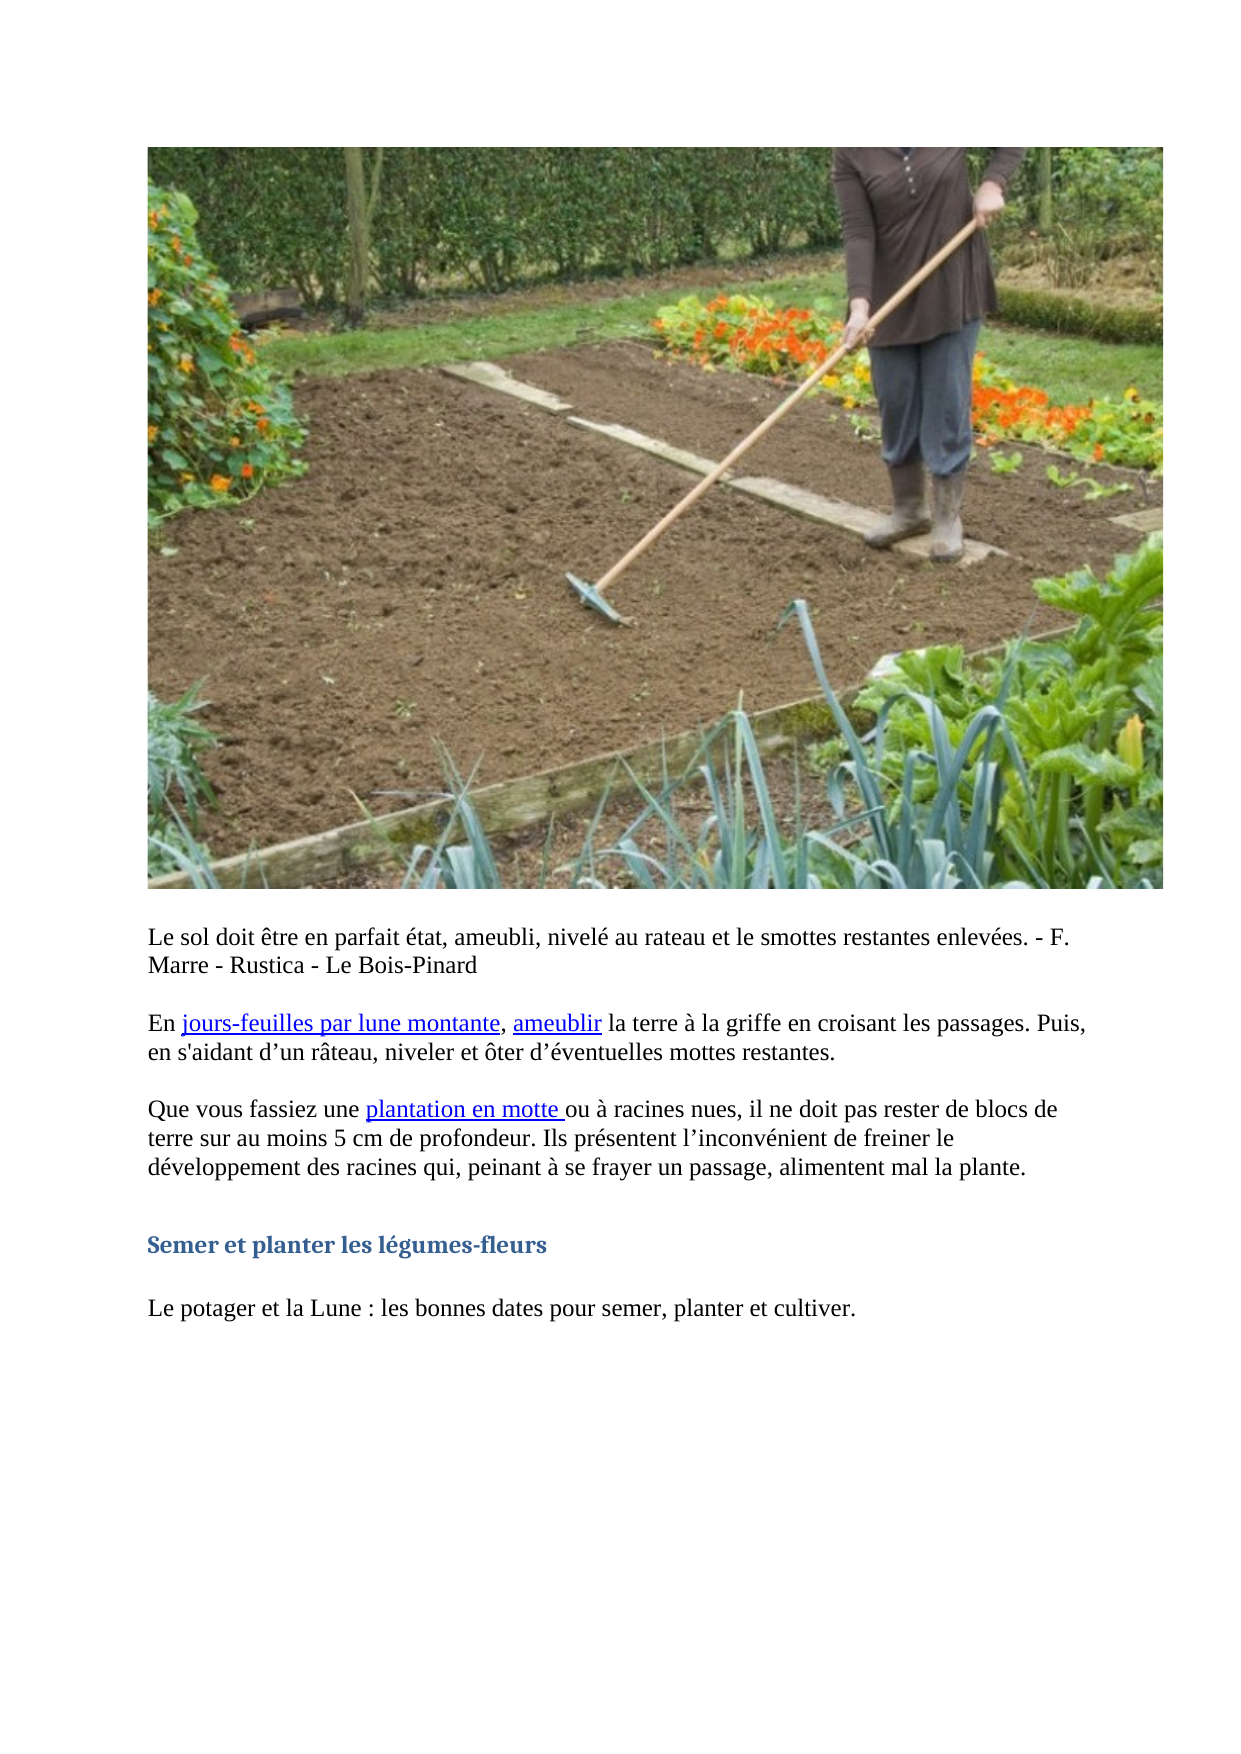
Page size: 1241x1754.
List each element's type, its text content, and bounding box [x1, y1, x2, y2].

subtitle Semer et planter les légumes-fleurs [148, 1231, 1093, 1259]
text Le potager et la Lune : les bonnes dates pour semer, planter et cultiver. [148, 1293, 1093, 1322]
picture [147, 147, 1164, 889]
text Le sol doit être en parfait état, ameubli, nivelé au rateau et le smottes restantes enlevées. - F. Marre - Rustica - Le Bois-Pinard [148, 922, 1093, 979]
text En jours-feuilles par lune montante, ameublir la terre à la griffe en croisant les passages. Puis, en s'aidant d’un râteau, niveler et ôter d’éventuelles mottes restantes. Que vous fassiez une plantation en motte ou à racines nues, il ne doit pas rester de blocs de terre sur au moins 5 cm de profondeur. Ils présentent l’inconvénient de freiner le développement des racines qui, peinant à se frayer un passage, alimentent mal la plante. [148, 1008, 1093, 1181]
